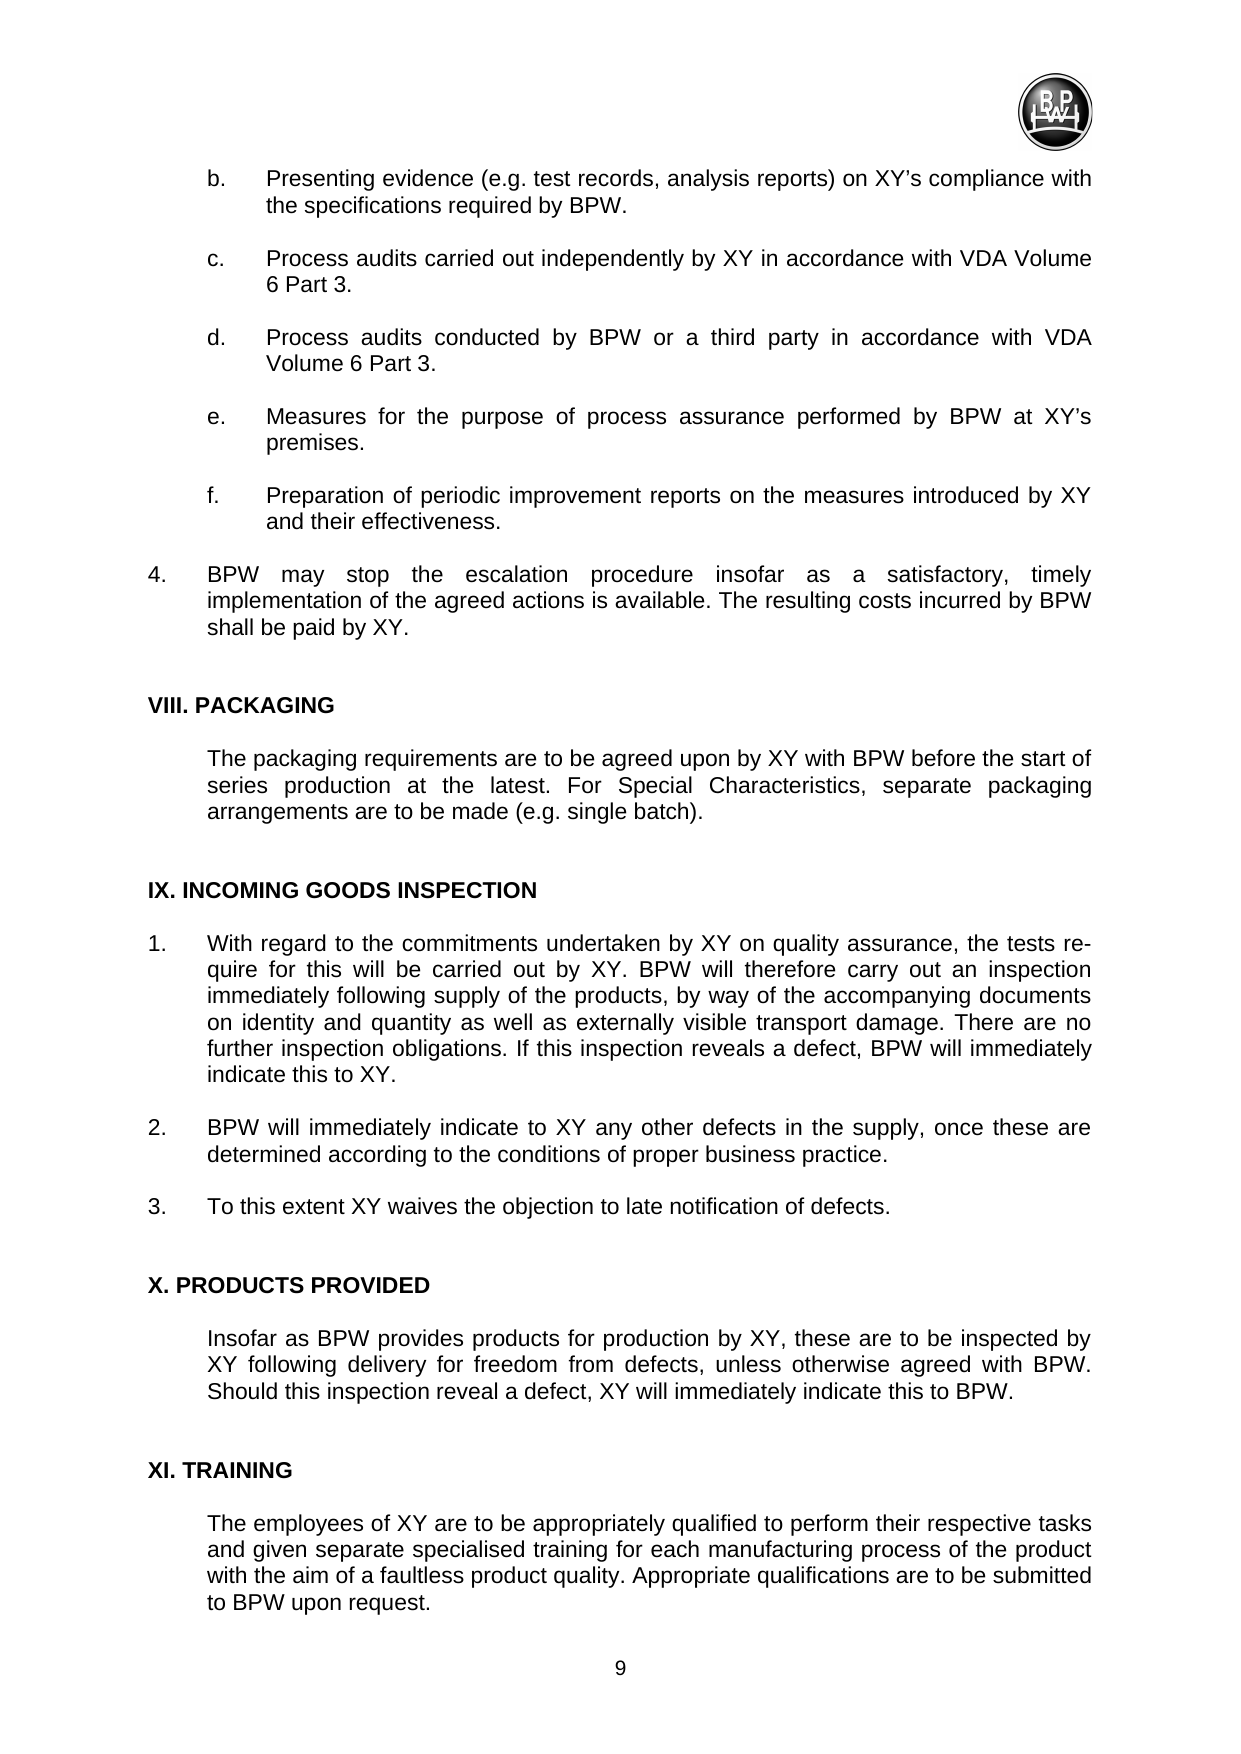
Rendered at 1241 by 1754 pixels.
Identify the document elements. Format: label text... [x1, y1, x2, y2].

list To this extent XY waives the objection to late notification of defects. [148, 1193, 1092, 1219]
list Measures for the purpose of process assurance performed by BPW at XY’s premises. [207, 403, 1092, 455]
text VIII. PACKAGING [148, 692, 1092, 719]
list BPW may stop the escalation procedure insofar as a satisfactory, timely implementation of the agreed actions is available. The resulting costs incurred by BPW shall be paid by XY. [148, 561, 1092, 640]
text Insofar as BPW provides products for production by XY, these are to be inspected by XY following delivery for freedom from defects, unless otherwise agreed with BPW. Should this inspection reveal a defect, XY will immediately indicate this to BPW. [207, 1325, 1092, 1404]
text XI. TRAINING [148, 1457, 1092, 1483]
text The employees of XY are to be appropriately qualified to perform their respective tasks and given separate specialised training for each manufacturing process of the product with the aim of a faultless product quality. Appropriate qualifications are to be submitted to BPW upon request. [207, 1509, 1092, 1615]
text X. PRODUCTS PROVIDED [148, 1272, 1092, 1299]
list BPW will immediately indicate to XY any other defects in the supply, once these are determined according to the conditions of proper business practice. [148, 1114, 1092, 1167]
text The packaging requirements are to be agreed upon by XY with BPW before the start of series production at the latest. For Special Characteristics, separate packaging arrangements are to be made (e.g. single batch). [207, 745, 1092, 824]
picture [1018, 73, 1093, 151]
text IX. INCOMING GOODS INSPECTION [148, 877, 1092, 903]
list Process audits conducted by BPW or a third party in accordance with VDA Volume 6 Part 3. [207, 323, 1092, 376]
list Process audits carried out independently by XY in accordance with VDA Volume 6 Part 3. [207, 244, 1092, 297]
list Preparation of periodic improvement reports on the measures introduced by XY and their effectiveness. [207, 482, 1092, 534]
list With regard to the commitments undertaken by XY on quality assurance, the tests re-quire for this will be carried out by XY. BPW will therefore carry out an inspection immediately following supply of the products, by way of the accompanying documents on identity and quantity as well as externally visible transport damage. There are no further inspection obligations. If this inspection reveals a defect, BPW will immediately indicate this to XY. [148, 930, 1092, 1088]
list Presenting evidence (e.g. test records, analysis reports) on XY’s compliance with the specifications required by BPW. [207, 165, 1092, 218]
